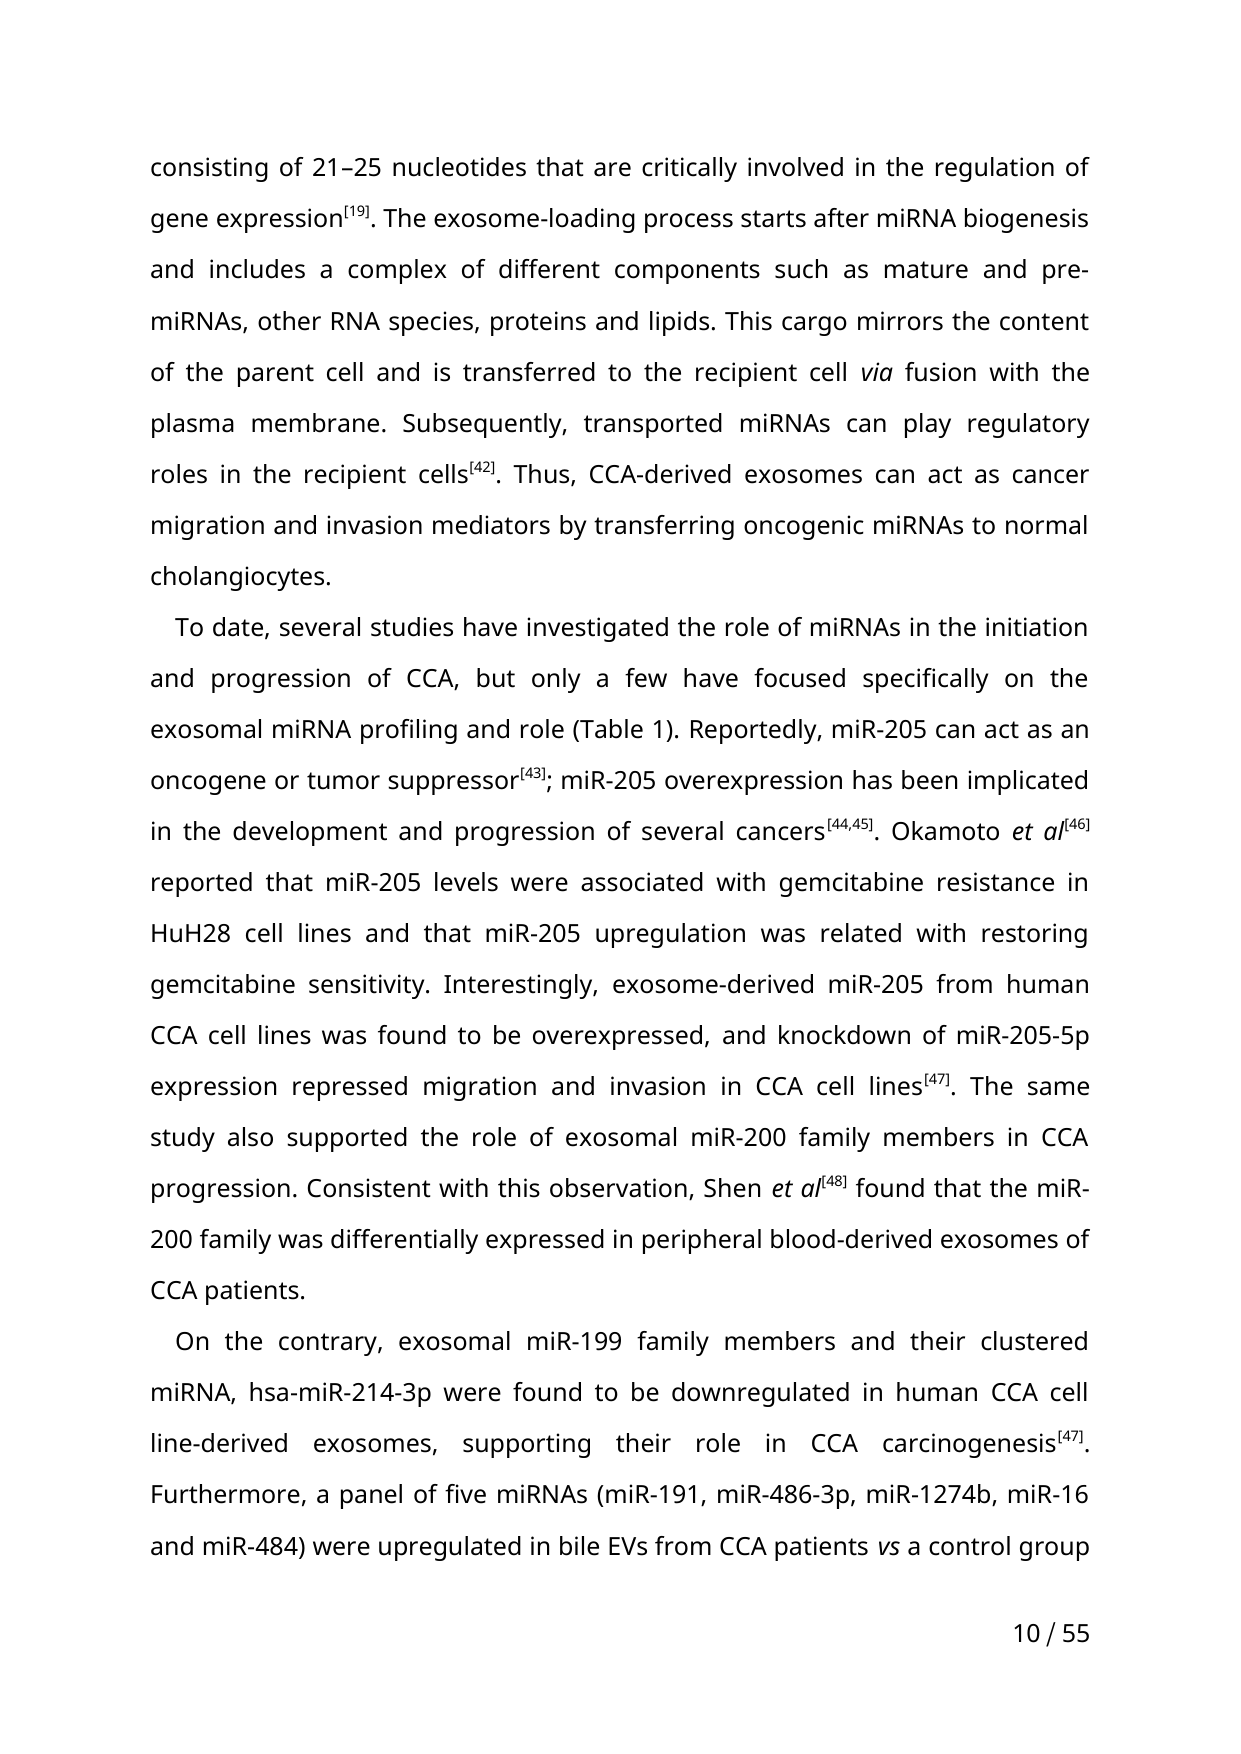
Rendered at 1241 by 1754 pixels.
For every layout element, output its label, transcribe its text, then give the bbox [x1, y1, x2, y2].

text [150, 1324, 1090, 1562]
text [150, 150, 1090, 592]
text To date, several studies have investigated the role of miRNAs in the initiation and progression of CCA, but only a few have focused specifically on the exosomal miRNA profiling and role (Table 1). Reportedly, miR-205 can act as an oncogene or tumor suppressor[43]; miR-205 overexpression has been implicated in the development and progression of several cancers[44,45]. Okamoto et al[46] reported that miR-205 levels were associated with gemcitabine resistance in HuH28 cell lines and that miR-205 upregulation was related with restoring gemcitabine sensitivity. Interestingly, exosome-derived miR-205 from human CCA cell lines was found to be overexpressed, and knockdown of miR-205-5p expression repressed migration and invasion in CCA cell lines[47]. The same study also supported the role of exosomal miR-200 family members in CCA progression. Consistent with this observation, Shen et al[48] found that the miR-200 family was differentially expressed in peripheral blood-derived exosomes of CCA patients. [150, 609, 1090, 1307]
